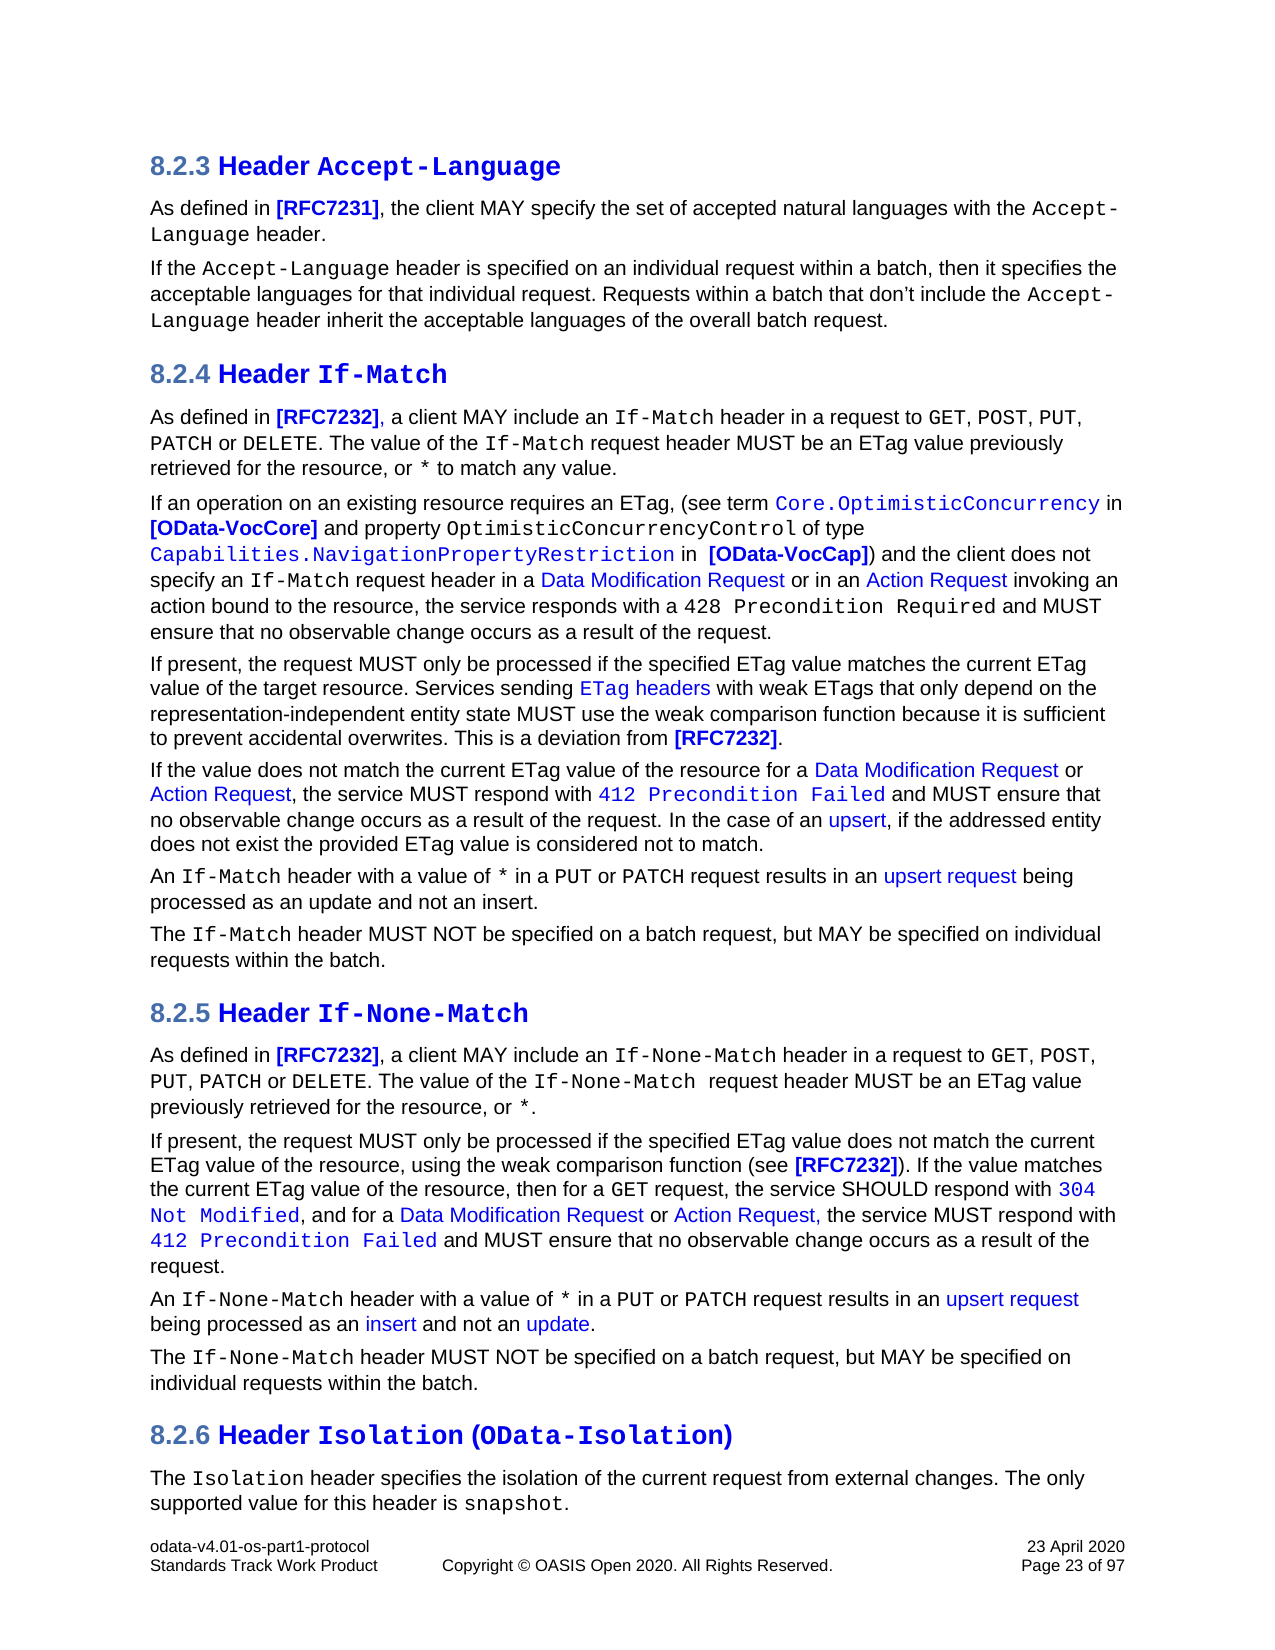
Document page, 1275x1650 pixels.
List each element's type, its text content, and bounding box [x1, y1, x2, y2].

text The If-None-Match header MUST NOT be specified on a batch request, but MAY be specified on individual requests within the batch. [150, 1344, 1125, 1394]
subtitle Header Isolation (OData-Isolation) [150, 1419, 1125, 1453]
text An If-None-Match header with a value of * in a PUT or PATCH request results in an upsert request being processed as an insert and not an update. [150, 1286, 1125, 1336]
subtitle Header If-None-Match [150, 997, 1125, 1030]
text If present, the request MUST only be processed if the specified ETag value does not match the current ETag value of the resource, using the weak comparison function (see [RFC7232]). If the value matches the current ETag value of the resource, then for a GET request, the service SHOULD respond with 304 Not Modified, and for a or Action Request, the service MUST respond with 412 Precondition Failed and MUST ensure that no observable change occurs as a result of the request. [150, 1129, 1125, 1278]
text If the value does not match the current ETag value of the resource for a or Action Request, the service MUST respond with 412 Precondition Failed and MUST ensure that no observable change occurs as a result of the request. In the case of an upsert, if the addressed entity does not exist the provided ETag value is considered not to match. [150, 758, 1125, 856]
subtitle Header If-Match [150, 358, 1125, 392]
text If present, the request MUST only be processed if the specified ETag value matches the current ETag value of the target resource. Services sending ETag headers with weak ETags that only depend on the representation-independent entity state MUST use the weak comparison function because it is sufficient to prevent accidental overwrites. This is a deviation from [RFC7232]. [150, 652, 1125, 749]
text The If-Match header MUST NOT be specified on a batch request, but MAY be specified on individual requests within the batch. [150, 922, 1125, 972]
text The Isolation header specifies the isolation of the current request from external changes. The only supported value for this header is snapshot. [150, 1465, 1125, 1517]
text An If-Match header with a value of * in a PUT or PATCH request results in an upsert request being processed as an update and not an insert. [150, 864, 1125, 914]
text As defined in [RFC7231], the client MAY specify the set of accepted natural languages with the Accept-Language header. [150, 196, 1125, 248]
text If an operation on an existing resource requires an ETag, (see term Core.OptimisticConcurrency in [OData-VocCore] and property OptimisticConcurrencyControl of type Capabilities.NavigationPropertyRestriction in [OData-VocCap]) and the client does not specify an If-Match request header in a Data Modification Request or in an Action Request invoking an action bound to the resource, the service responds with a 428 Precondition Required and MUST ensure that no observable change occurs as a result of the request. [150, 490, 1125, 643]
text If the Accept-Language header is specified on an individual request within a batch, then it specifies the acceptable languages for that individual request. Requests within a batch that don’t include the Accept-Language header inherit the acceptable languages of the overall batch request. [150, 256, 1125, 333]
subtitle Header Accept-Language [150, 150, 1125, 183]
text As defined in [RFC7232], a client MAY include an If-None-Match header in a request to GET, POST, PUT, PATCH or DELETE. The value of the If-None-Match request header MUST be an ETag value previously retrieved for the resource, or *. [150, 1043, 1125, 1120]
text As defined in [RFC7232], a client MAY include an If-Match header in a request to GET, POST, PUT, PATCH or DELETE. The value of the If-Match request header MUST be an ETag value previously retrieved for the resource, or * to match any value. [150, 404, 1125, 482]
